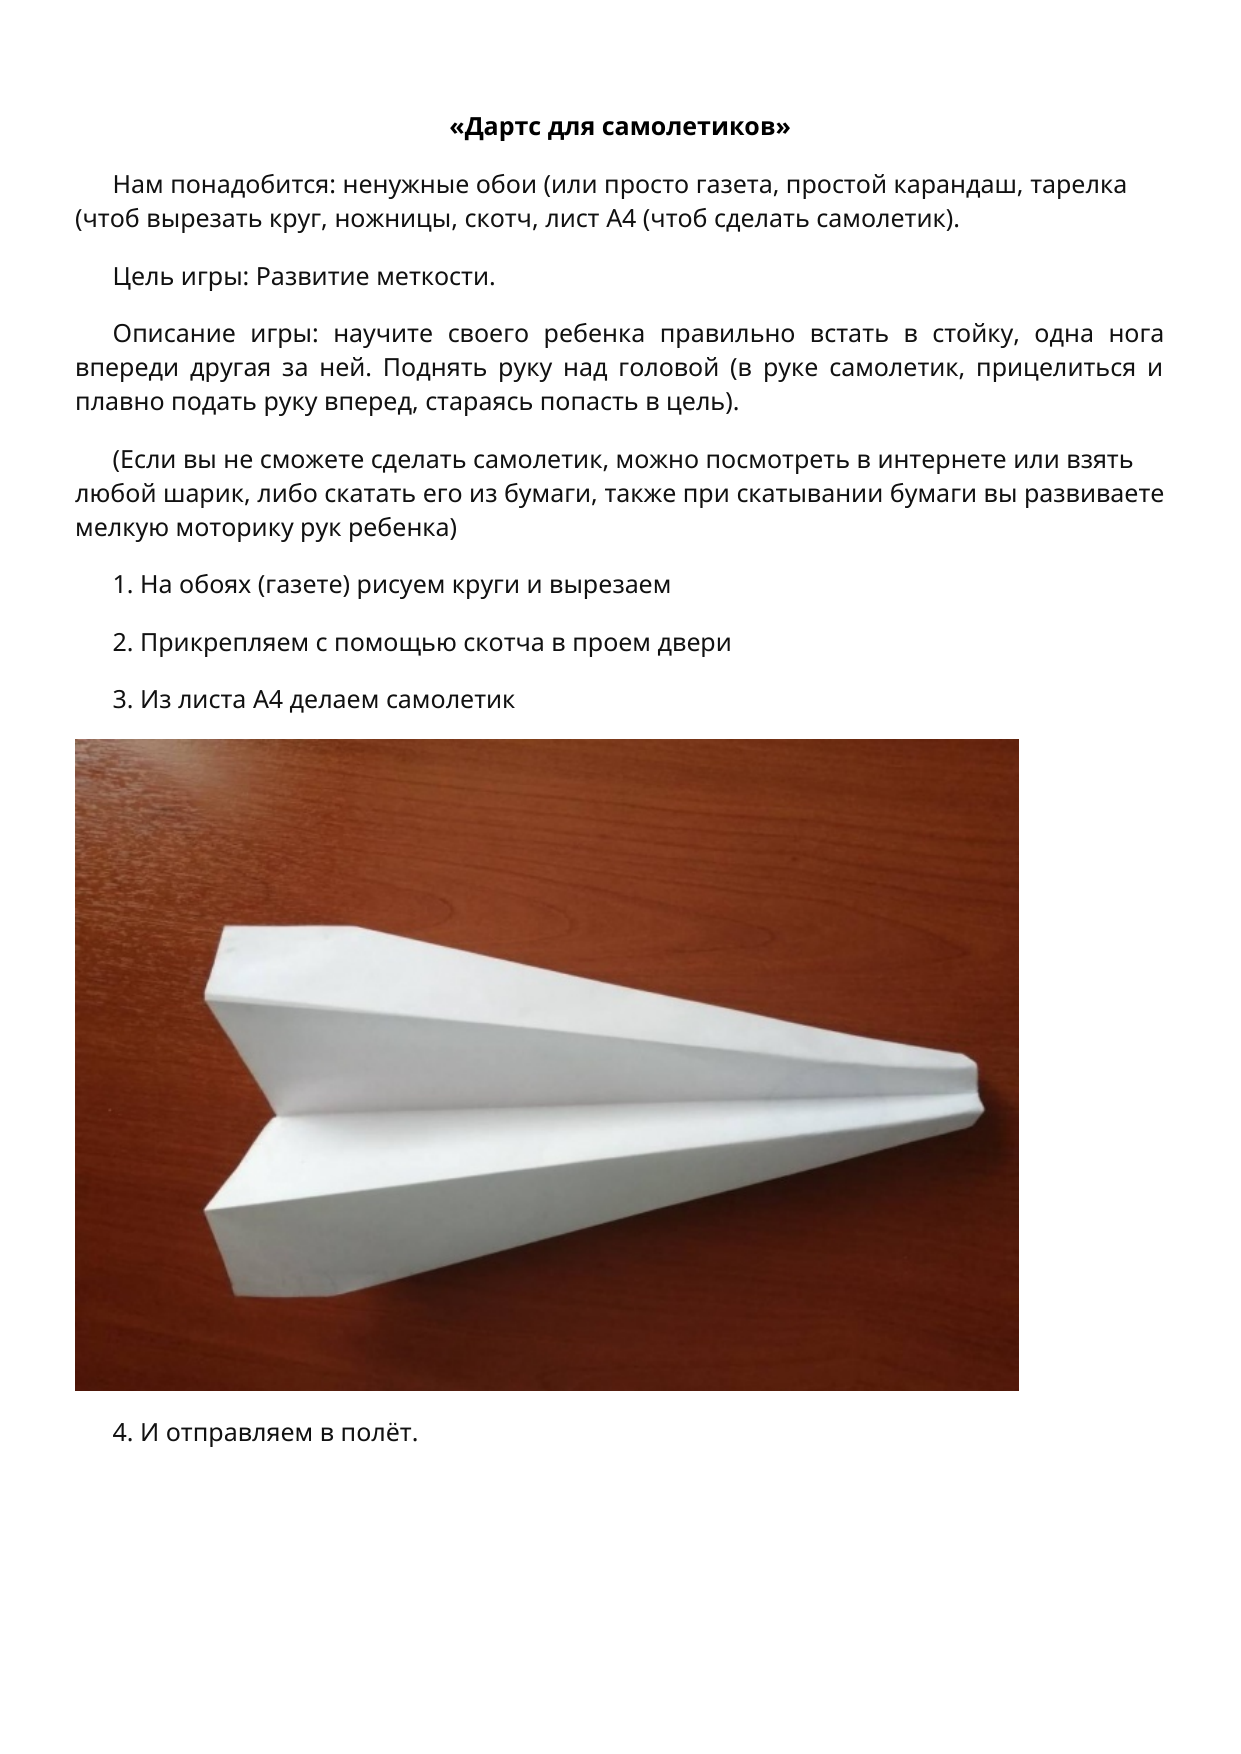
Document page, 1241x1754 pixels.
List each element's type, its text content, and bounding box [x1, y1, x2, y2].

text «Дартс для самолетиков» [75, 109, 1165, 143]
text 1. На обоях (газете) рисуем круги и вырезаем [75, 567, 1165, 601]
text 3. Из листа А4 делаем самолетик [75, 682, 1165, 716]
text 4. И отправляем в полёт. [75, 1414, 1165, 1448]
text Цель игры: Развитие меткости. [75, 258, 1165, 292]
picture [75, 739, 1019, 1391]
text Нам понадобится: ненужные обои (или просто газета, простой карандаш, тарелка (чтоб вырезать круг, ножницы, скотч, лист А4 (чтоб сделать самолетик). [75, 167, 1165, 235]
text Описание игры: научите своего ребенка правильно встать в стойку, одна нога впереди другая за ней. Поднять руку над головой (в руке самолетик, прицелиться и плавно подать руку вперед, стараясь попасть в цель). [75, 316, 1165, 418]
text 2. Прикрепляем с помощью скотча в проем двери [75, 624, 1165, 658]
text (Если вы не сможете сделать самолетик, можно посмотреть в интернете или взять любой шарик, либо скатать его из бумаги, также при скатывании бумаги вы развиваете мелкую моторику рук ребенка) [75, 441, 1165, 543]
